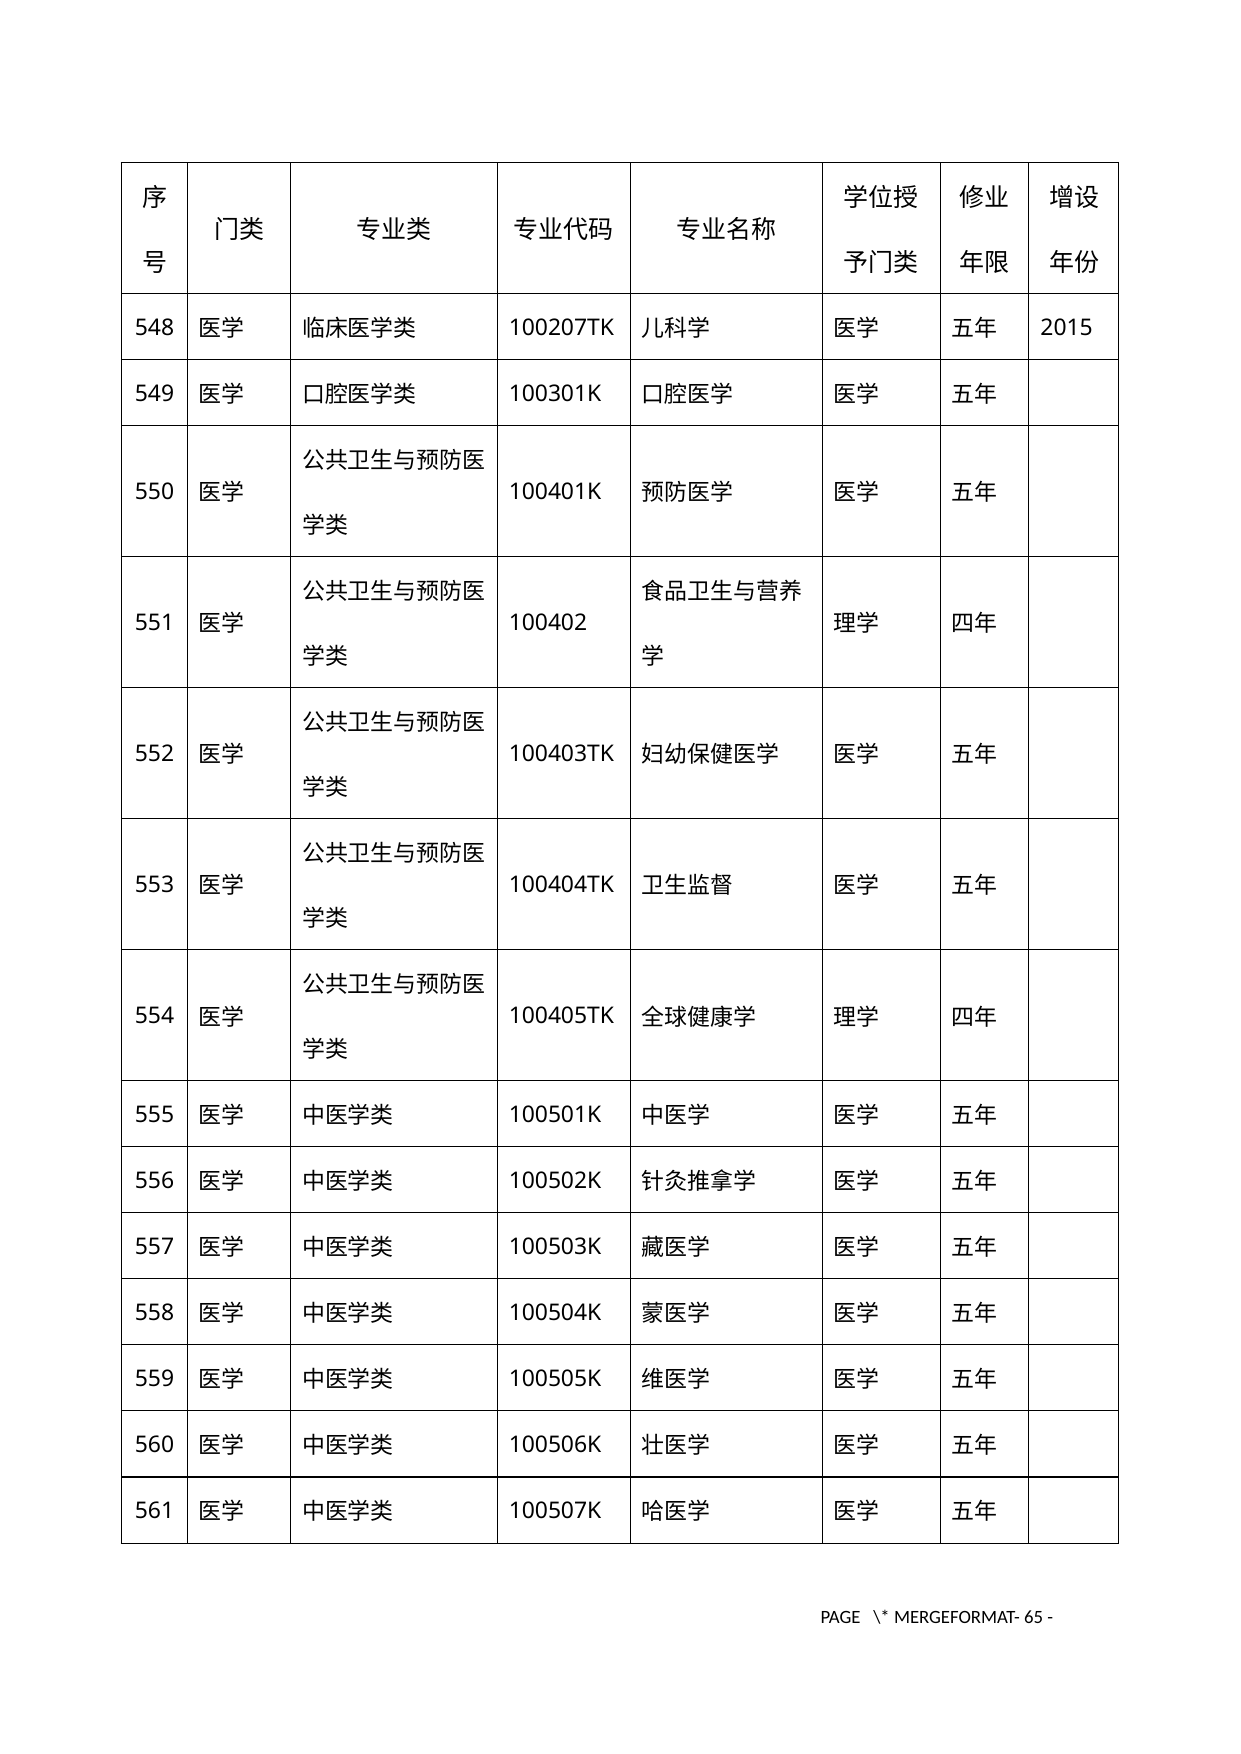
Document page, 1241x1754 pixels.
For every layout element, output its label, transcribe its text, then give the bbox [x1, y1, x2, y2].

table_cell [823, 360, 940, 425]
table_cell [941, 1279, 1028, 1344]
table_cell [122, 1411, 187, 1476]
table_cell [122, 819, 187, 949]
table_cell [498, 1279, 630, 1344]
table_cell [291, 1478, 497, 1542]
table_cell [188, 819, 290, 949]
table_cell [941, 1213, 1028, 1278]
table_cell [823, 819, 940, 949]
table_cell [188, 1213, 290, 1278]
table_header 专业代码 [498, 163, 630, 293]
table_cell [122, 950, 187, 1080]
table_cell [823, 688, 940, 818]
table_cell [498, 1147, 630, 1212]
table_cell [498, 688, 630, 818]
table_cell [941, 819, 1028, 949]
table_header 增设年份 [1029, 163, 1118, 293]
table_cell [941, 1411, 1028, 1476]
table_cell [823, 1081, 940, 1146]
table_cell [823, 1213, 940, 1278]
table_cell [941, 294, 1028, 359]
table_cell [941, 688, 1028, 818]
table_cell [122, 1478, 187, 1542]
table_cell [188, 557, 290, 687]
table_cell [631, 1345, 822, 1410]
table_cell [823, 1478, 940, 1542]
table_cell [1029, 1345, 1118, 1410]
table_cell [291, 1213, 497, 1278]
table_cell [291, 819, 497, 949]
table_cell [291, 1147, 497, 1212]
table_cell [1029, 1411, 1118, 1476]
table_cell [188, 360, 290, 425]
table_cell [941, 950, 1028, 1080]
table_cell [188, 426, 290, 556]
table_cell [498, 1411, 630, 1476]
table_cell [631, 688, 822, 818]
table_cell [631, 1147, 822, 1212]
table_header 学位授予门类 [823, 163, 940, 293]
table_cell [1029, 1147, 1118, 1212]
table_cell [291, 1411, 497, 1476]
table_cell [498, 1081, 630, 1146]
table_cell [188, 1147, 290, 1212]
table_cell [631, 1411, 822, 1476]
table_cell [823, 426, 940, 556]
table_header 专业类 [291, 163, 497, 293]
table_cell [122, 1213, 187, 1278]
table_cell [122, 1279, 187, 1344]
table_header 修业年限 [941, 163, 1028, 293]
table_header 专业名称 [631, 163, 822, 293]
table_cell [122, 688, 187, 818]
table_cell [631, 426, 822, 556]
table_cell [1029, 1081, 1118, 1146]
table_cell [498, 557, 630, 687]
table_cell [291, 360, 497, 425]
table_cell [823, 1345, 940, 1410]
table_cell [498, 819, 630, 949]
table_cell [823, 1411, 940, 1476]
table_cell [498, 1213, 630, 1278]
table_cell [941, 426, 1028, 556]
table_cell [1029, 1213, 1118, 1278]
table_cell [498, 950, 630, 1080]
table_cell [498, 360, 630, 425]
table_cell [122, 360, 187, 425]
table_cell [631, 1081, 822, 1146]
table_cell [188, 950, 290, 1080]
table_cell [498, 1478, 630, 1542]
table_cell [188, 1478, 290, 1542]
table_header 序号 [122, 163, 187, 293]
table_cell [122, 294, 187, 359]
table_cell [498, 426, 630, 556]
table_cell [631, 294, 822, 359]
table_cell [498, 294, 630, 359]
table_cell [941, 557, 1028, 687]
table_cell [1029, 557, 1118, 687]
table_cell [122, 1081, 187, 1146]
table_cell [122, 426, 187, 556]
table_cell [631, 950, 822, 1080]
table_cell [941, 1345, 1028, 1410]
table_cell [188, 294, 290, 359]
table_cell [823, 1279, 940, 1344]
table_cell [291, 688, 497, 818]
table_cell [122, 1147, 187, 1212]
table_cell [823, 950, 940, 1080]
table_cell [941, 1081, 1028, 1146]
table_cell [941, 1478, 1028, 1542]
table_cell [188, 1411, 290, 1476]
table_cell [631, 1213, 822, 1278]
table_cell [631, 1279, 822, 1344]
table_header 门类 [188, 163, 290, 293]
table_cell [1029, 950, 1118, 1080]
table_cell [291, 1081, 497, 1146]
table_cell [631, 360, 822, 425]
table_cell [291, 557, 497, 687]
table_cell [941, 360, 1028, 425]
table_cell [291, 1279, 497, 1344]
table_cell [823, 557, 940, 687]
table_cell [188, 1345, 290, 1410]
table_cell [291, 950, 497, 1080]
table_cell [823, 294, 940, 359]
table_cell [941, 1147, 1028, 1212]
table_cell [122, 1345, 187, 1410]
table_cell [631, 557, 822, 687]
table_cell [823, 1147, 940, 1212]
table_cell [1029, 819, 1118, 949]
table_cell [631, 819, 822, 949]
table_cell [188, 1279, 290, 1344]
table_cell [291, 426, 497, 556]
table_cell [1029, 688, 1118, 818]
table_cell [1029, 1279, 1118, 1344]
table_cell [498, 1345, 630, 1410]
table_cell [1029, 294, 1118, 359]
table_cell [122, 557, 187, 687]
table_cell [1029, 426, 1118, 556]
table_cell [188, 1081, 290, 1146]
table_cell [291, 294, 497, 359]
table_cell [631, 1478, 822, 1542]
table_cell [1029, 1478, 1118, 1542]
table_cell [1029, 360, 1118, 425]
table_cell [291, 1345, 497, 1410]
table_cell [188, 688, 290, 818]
